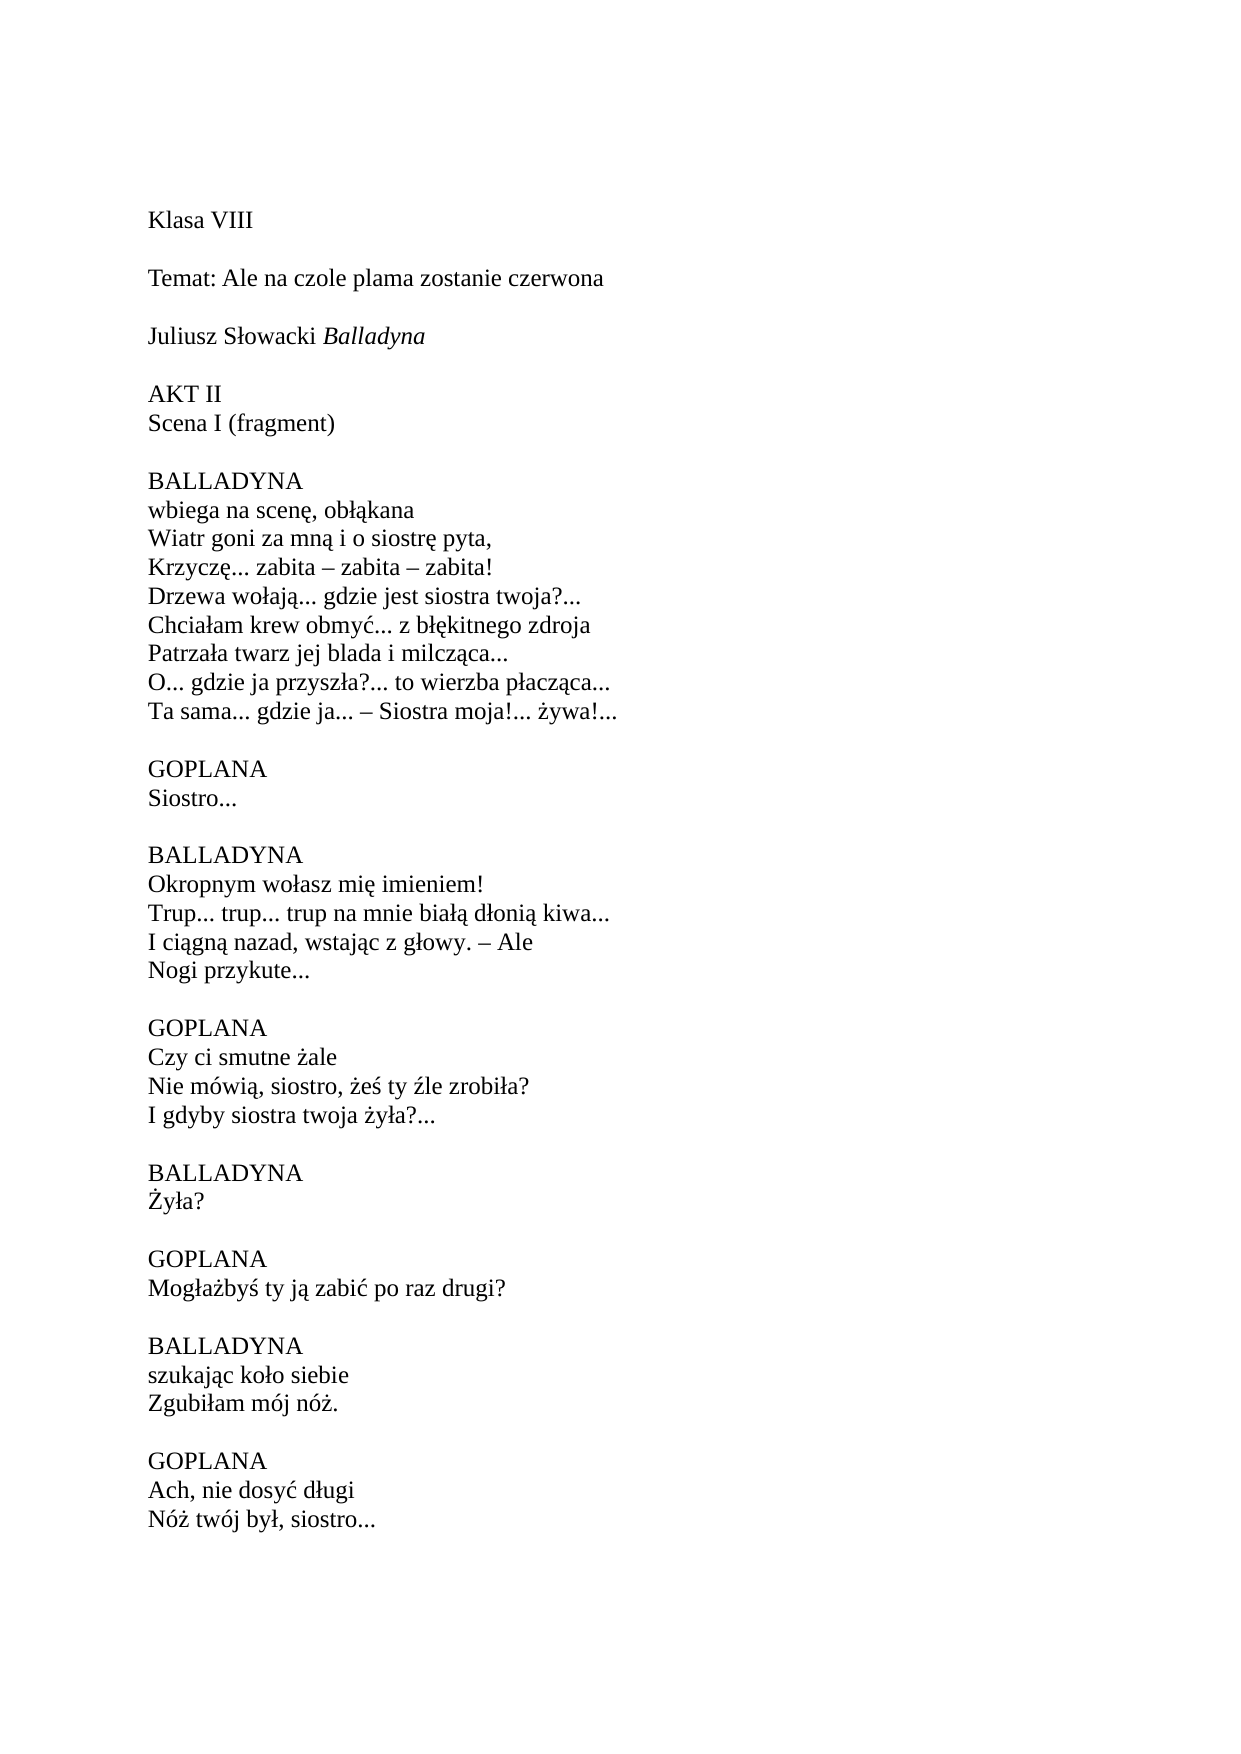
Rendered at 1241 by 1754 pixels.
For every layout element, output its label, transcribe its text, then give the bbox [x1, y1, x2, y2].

text Juliusz Słowacki Balladyna [148, 321, 1093, 350]
text GOPLANA Siostro... [148, 754, 1093, 811]
text Klasa VIII [148, 206, 1093, 234]
text BALLADYNA wbiega na scenę, obłąkana Wiatr goni za mną i o siostrę pyta, Krzyczę... zabita – zabita – zabita! Drzewa wołają... gdzie jest siostra twoja?... Chciałam krew obmyć... z błękitnego zdroja Patrzała twarz jej blada i milcząca... O... gdzie ja przyszła?... to wierzba płacząca... Ta sama... gdzie ja... – Siostra moja!... żywa!... [148, 466, 1093, 725]
text GOPLANA Mogłażbyś ty ją zabić po raz drugi? [148, 1244, 1093, 1302]
text BALLADYNA Żyła? [148, 1158, 1093, 1215]
text GOPLANA Czy ci smutne żale Nie mówią, siostro, żeś ty źle zrobiła? I gdyby siostra twoja żyła?... [148, 1013, 1093, 1128]
text AKT II Scena I (fragment) [148, 379, 1093, 437]
text BALLADYNA szukając koło siebie Zgubiłam mój nóż. [148, 1331, 1093, 1417]
text GOPLANA Ach, nie dosyć długi Nóż twój był, siostro... [148, 1446, 1093, 1533]
text BALLADYNA Okropnym wołasz mię imieniem! Trup... trup... trup na mnie białą dłonią kiwa... I ciągną nazad, wstając z głowy. – Ale Nogi przykute... [148, 841, 1093, 984]
text Temat: Ale na czole plama zostanie czerwona [148, 263, 1093, 292]
